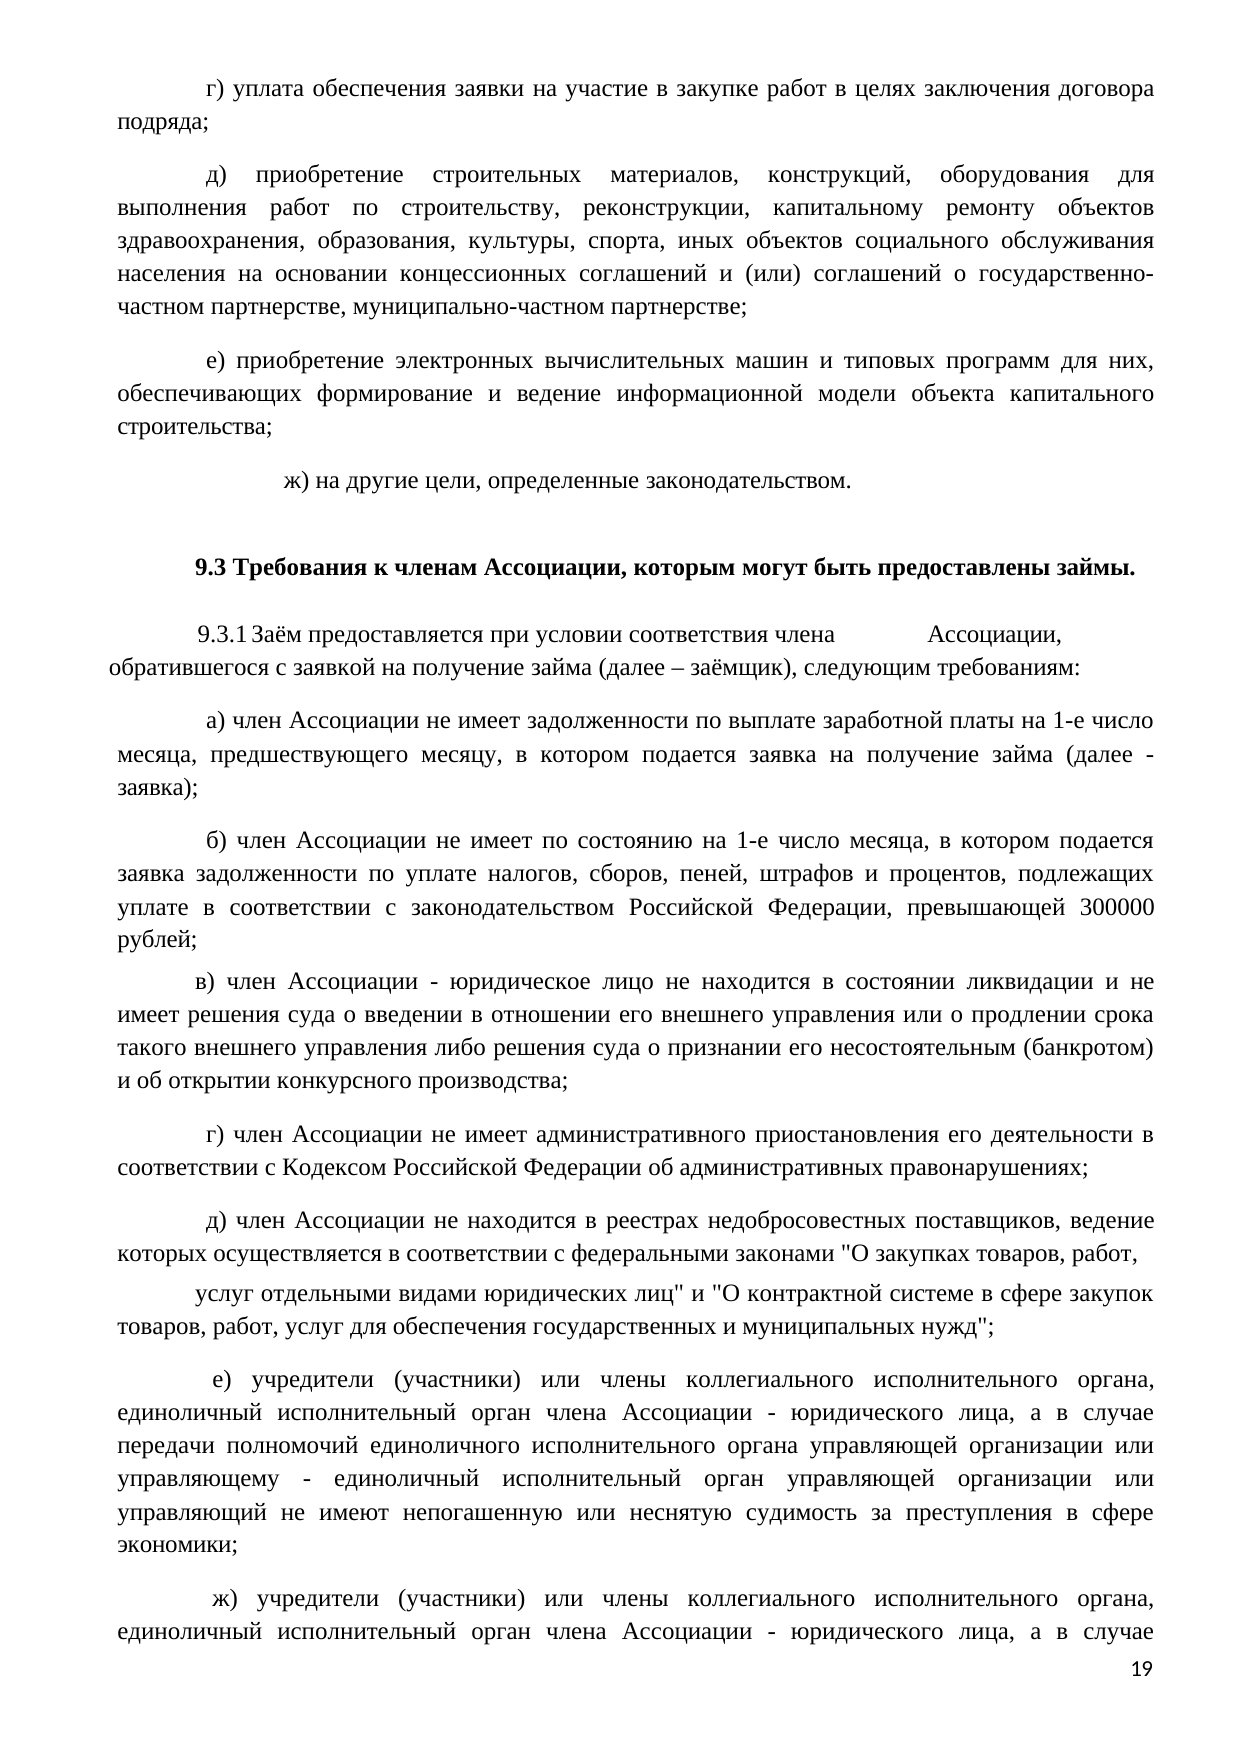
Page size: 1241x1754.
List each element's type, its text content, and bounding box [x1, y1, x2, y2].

text е) приобретение электронных вычислительных машин и типовых программ для них, обеспечивающих формирование и ведение информационной модели объекта капитального строительства; [117, 345, 1155, 440]
text д) член Ассоциации не находится в реестрах недобросовестных поставщиков, ведение которых осуществляется в соответствии с федеральными законами "О закупках товаров, работ, [117, 1205, 1155, 1267]
text д) приобретение строительных материалов, конструкций, оборудования для выполнения работ по строительству, реконструкции, капитальному ремонту объектов здравоохранения, образования, культуры, спорта, иных объектов социального обслуживания населения на основании концессионных соглашений и (или) соглашений о государственно- частном партнерстве, муниципально-частном партнерстве; [117, 159, 1155, 320]
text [117, 1583, 1155, 1645]
text в) член Ассоциации - юридическое лицо не находится в состоянии ликвидации и не имеет решения суда о введении в отношении его внешнего управления или о продлении срока такого внешнего управления либо решения суда о признании его несостоятельным (банкротом) и об открытии конкурсного производства; [117, 966, 1155, 1093]
text г) член Ассоциации не имеет административного приостановления его деятельности в соответствии с Кодексом Российской Федерации об административных правонарушениях; [117, 1119, 1155, 1180]
text е) учредители (участники) или члены коллегиального исполнительного органа, единоличный исполнительный орган члена Ассоциации - юридического лица, а в случае передачи полномочий единоличного исполнительного органа управляющей организации или управляющему - единоличный исполнительный орган управляющей организации или управляющий не имеют непогашенную или неснятую судимость за преступления в сфере экономики; [117, 1364, 1155, 1558]
list Заём предоставляется при условии соответствия члена Ассоциации, обратившегося с заявкой на получение займа (далее – заёмщик), следующим требованиям: [108, 619, 1088, 680]
text услуг отдельными видами юридических лиц" и "О контрактной системе в сфере закупок товаров, работ, услуг для обеспечения государственных и муниципальных нужд"; [117, 1278, 1155, 1339]
text б) член Ассоциации не имеет по состоянию на 1-е число месяца, в котором подается заявка задолженности по уплате налогов, сборов, пеней, штрафов и процентов, подлежащих уплате в соответствии с законодательством Российской Федерации, превышающей 300000 рублей; [117, 826, 1155, 953]
text ж) на другие цели, определенные законодательством. [206, 465, 1217, 494]
text а) член Ассоциации не имеет задолженности по выплате заработной платы на 1-е число месяца, предшествующего месяцу, в котором подается заявка на получение займа (далее - заявка); [117, 706, 1155, 800]
text г) уплата обеспечения заявки на участие в закупке работ в целях заключения договора подряда; [117, 73, 1155, 135]
list Требования к членам Ассоциации, которым могут быть предоставлены займы. [195, 552, 1217, 581]
